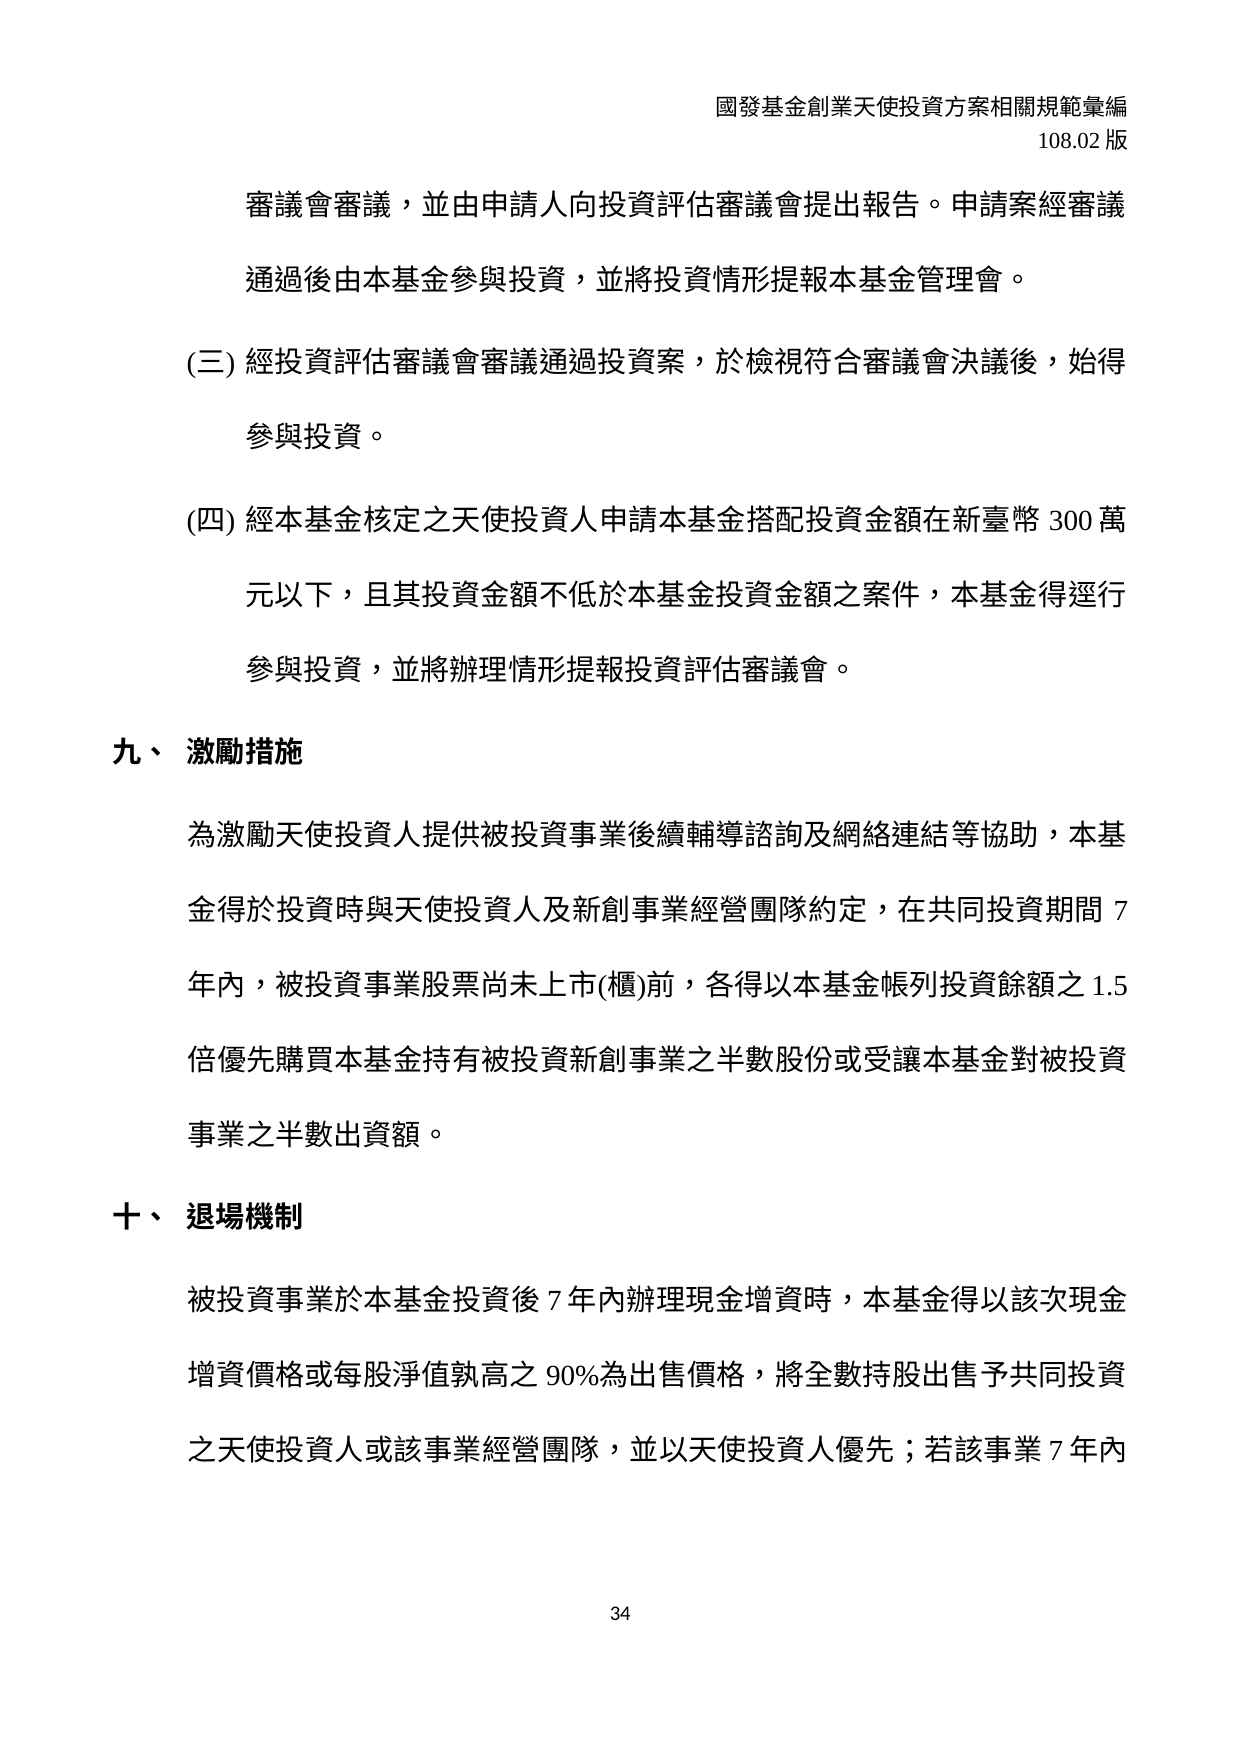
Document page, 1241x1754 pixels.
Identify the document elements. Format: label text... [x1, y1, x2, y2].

text 為激勵天使投資人提供被投資事業後續輔導諮詢及網絡連結等協助，本基金得於投資時與天使投資人及新創事業經營團隊約定，在共同投資期間 7年內，被投資事業股票尚未上市(櫃)前，各得以本基金帳列投資餘額之1.5倍優先購買本基金持有被投資新創事業之半數股份或受讓本基金對被投資事業之半數出資額。 [187, 795, 1128, 1170]
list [187, 1260, 1128, 1485]
list 退場機制 [112, 1177, 1128, 1252]
list 激勵措施 [112, 712, 1128, 787]
list 經投資評估審議會審議通過投資案，於檢視符合審議會決議後，始得參與投資。 [186, 322, 1128, 472]
list 經本基金核定之天使投資人申請本基金搭配投資金額在新臺幣300萬元以下，且其投資金額不低於本基金投資金額之案件，本基金得逕行參與投資，並將辦理情形提報投資評估審議會。 [186, 480, 1128, 705]
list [186, 165, 1128, 315]
